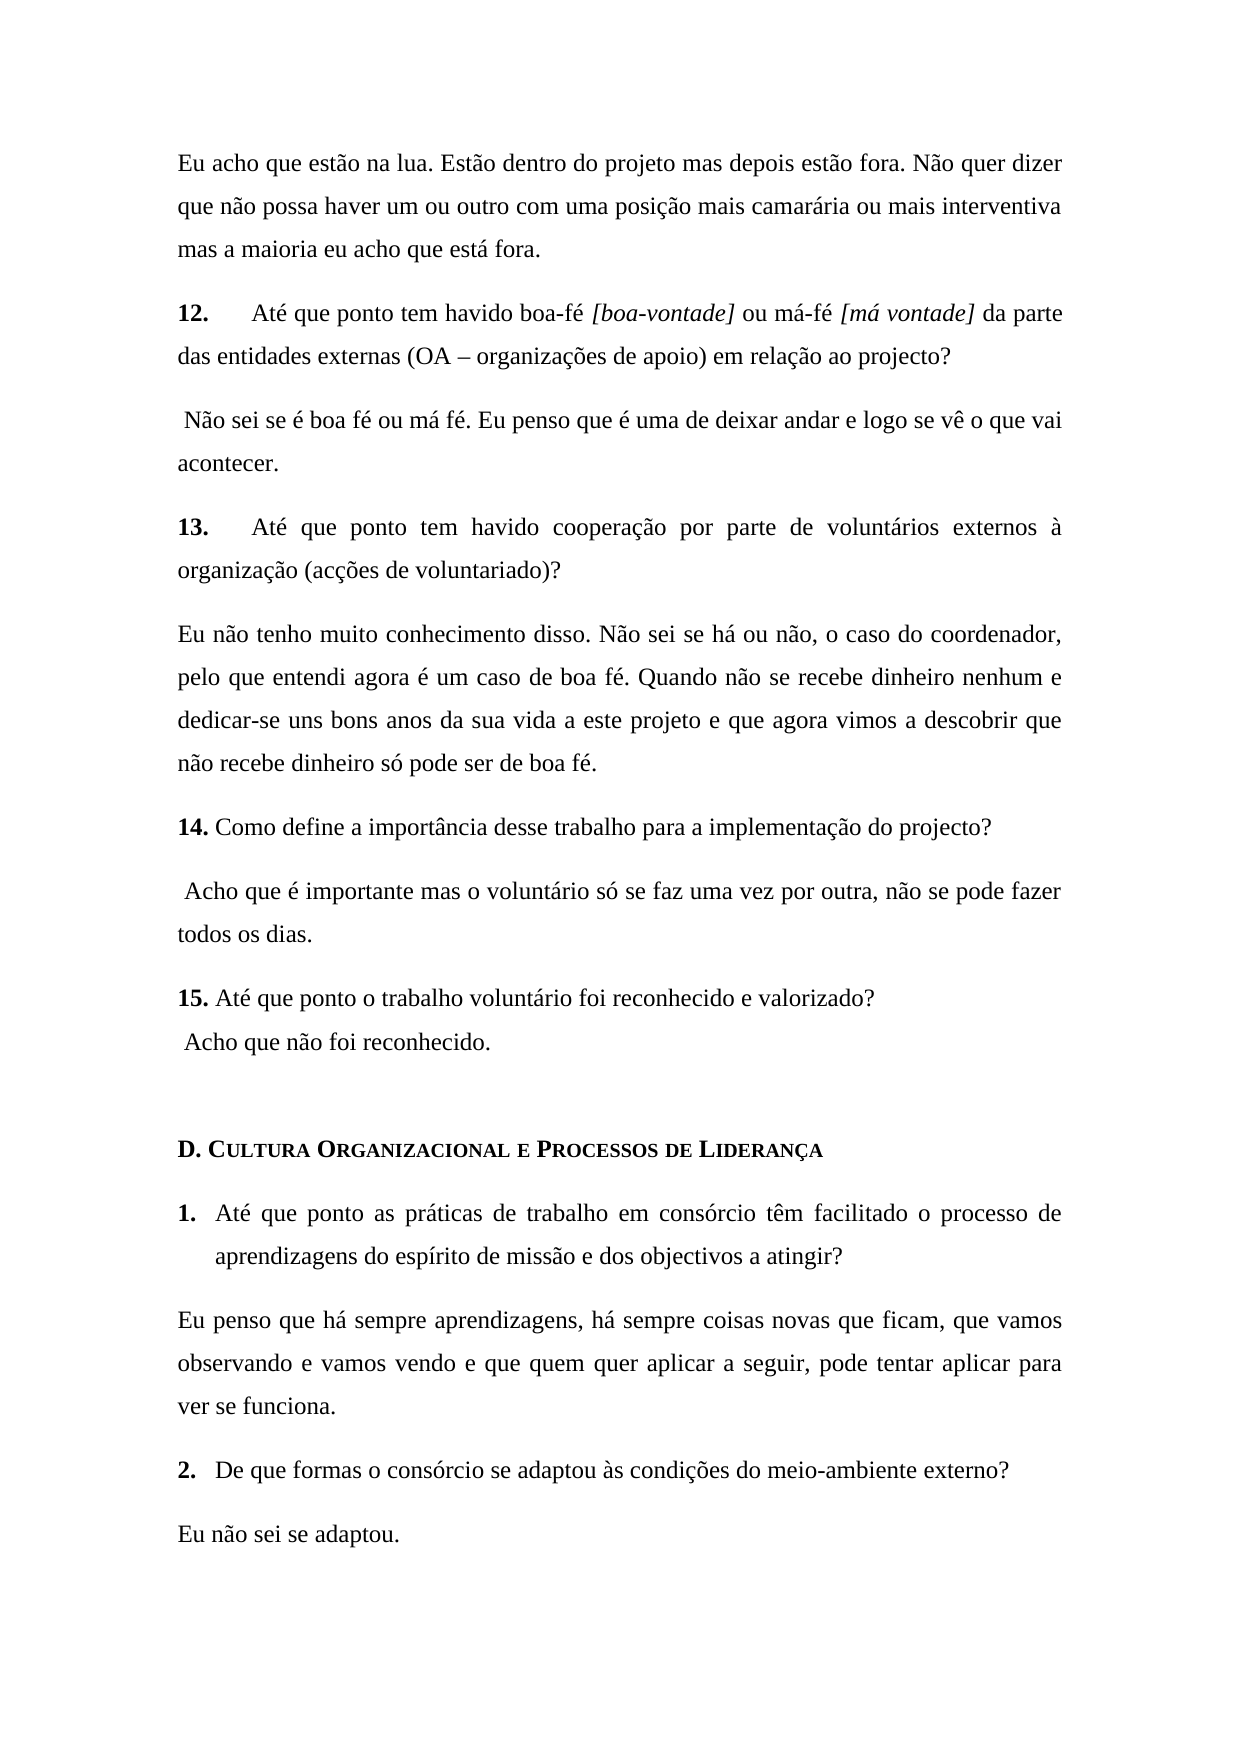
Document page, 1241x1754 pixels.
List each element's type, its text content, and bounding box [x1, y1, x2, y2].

list Até que ponto o trabalho voluntário foi reconhecido e valorizado? [177, 983, 1063, 1012]
text Eu penso que há sempre aprendizagens, há sempre coisas novas que ficam, que vamos observando e vamos vendo e que quem quer aplicar a seguir, pode tentar aplicar para ver se funciona. [177, 1305, 1063, 1420]
text Eu acho que estão na lua. Estão dentro do projeto mas depois estão fora. Não quer dizer que não possa haver um ou outro com uma posição mais camarária ou mais interventiva mas a maioria eu acho que está fora. [177, 148, 1063, 263]
text D. Cultura Organizacional e Processos de Liderança [177, 1134, 1063, 1162]
list Como define a importância desse trabalho para a implementação do projecto? [177, 812, 1063, 841]
list Acho que não foi reconhecido. [177, 1027, 1063, 1055]
list Até que ponto as práticas de trabalho em consórcio têm facilitado o processo de aprendizagens do espírito de missão e dos objectivos a atingir? [177, 1198, 1063, 1269]
text Não sei se é boa fé ou má fé. Eu penso que é uma de deixar andar e logo se vê o que vai acontecer. [177, 405, 1063, 477]
list De que formas o consórcio se adaptou às condições do meio-ambiente externo? [177, 1455, 1063, 1484]
list Até que ponto tem havido cooperação por parte de voluntários externos à organização (acções de voluntariado)? [177, 512, 1063, 584]
text Acho que é importante mas o voluntário só se faz uma vez por outra, não se pode fazer todos os dias. [177, 876, 1063, 948]
list Até que ponto tem havido boa-fé [boa-vontade] ou má-fé [má vontade] da parte das entidades externas (OA – organizações de apoio) em relação ao projecto? [177, 298, 1063, 370]
text Eu não tenho muito conhecimento disso. Não sei se há ou não, o caso do coordenador, pelo que entendi agora é um caso de boa fé. Quando não se recebe dinheiro nenhum e dedicar-se uns bons anos da sua vida a este projeto e que agora vimos a descobrir que não recebe dinheiro só pode ser de boa fé. [177, 619, 1063, 777]
text Eu não sei se adaptou. [177, 1519, 1063, 1548]
